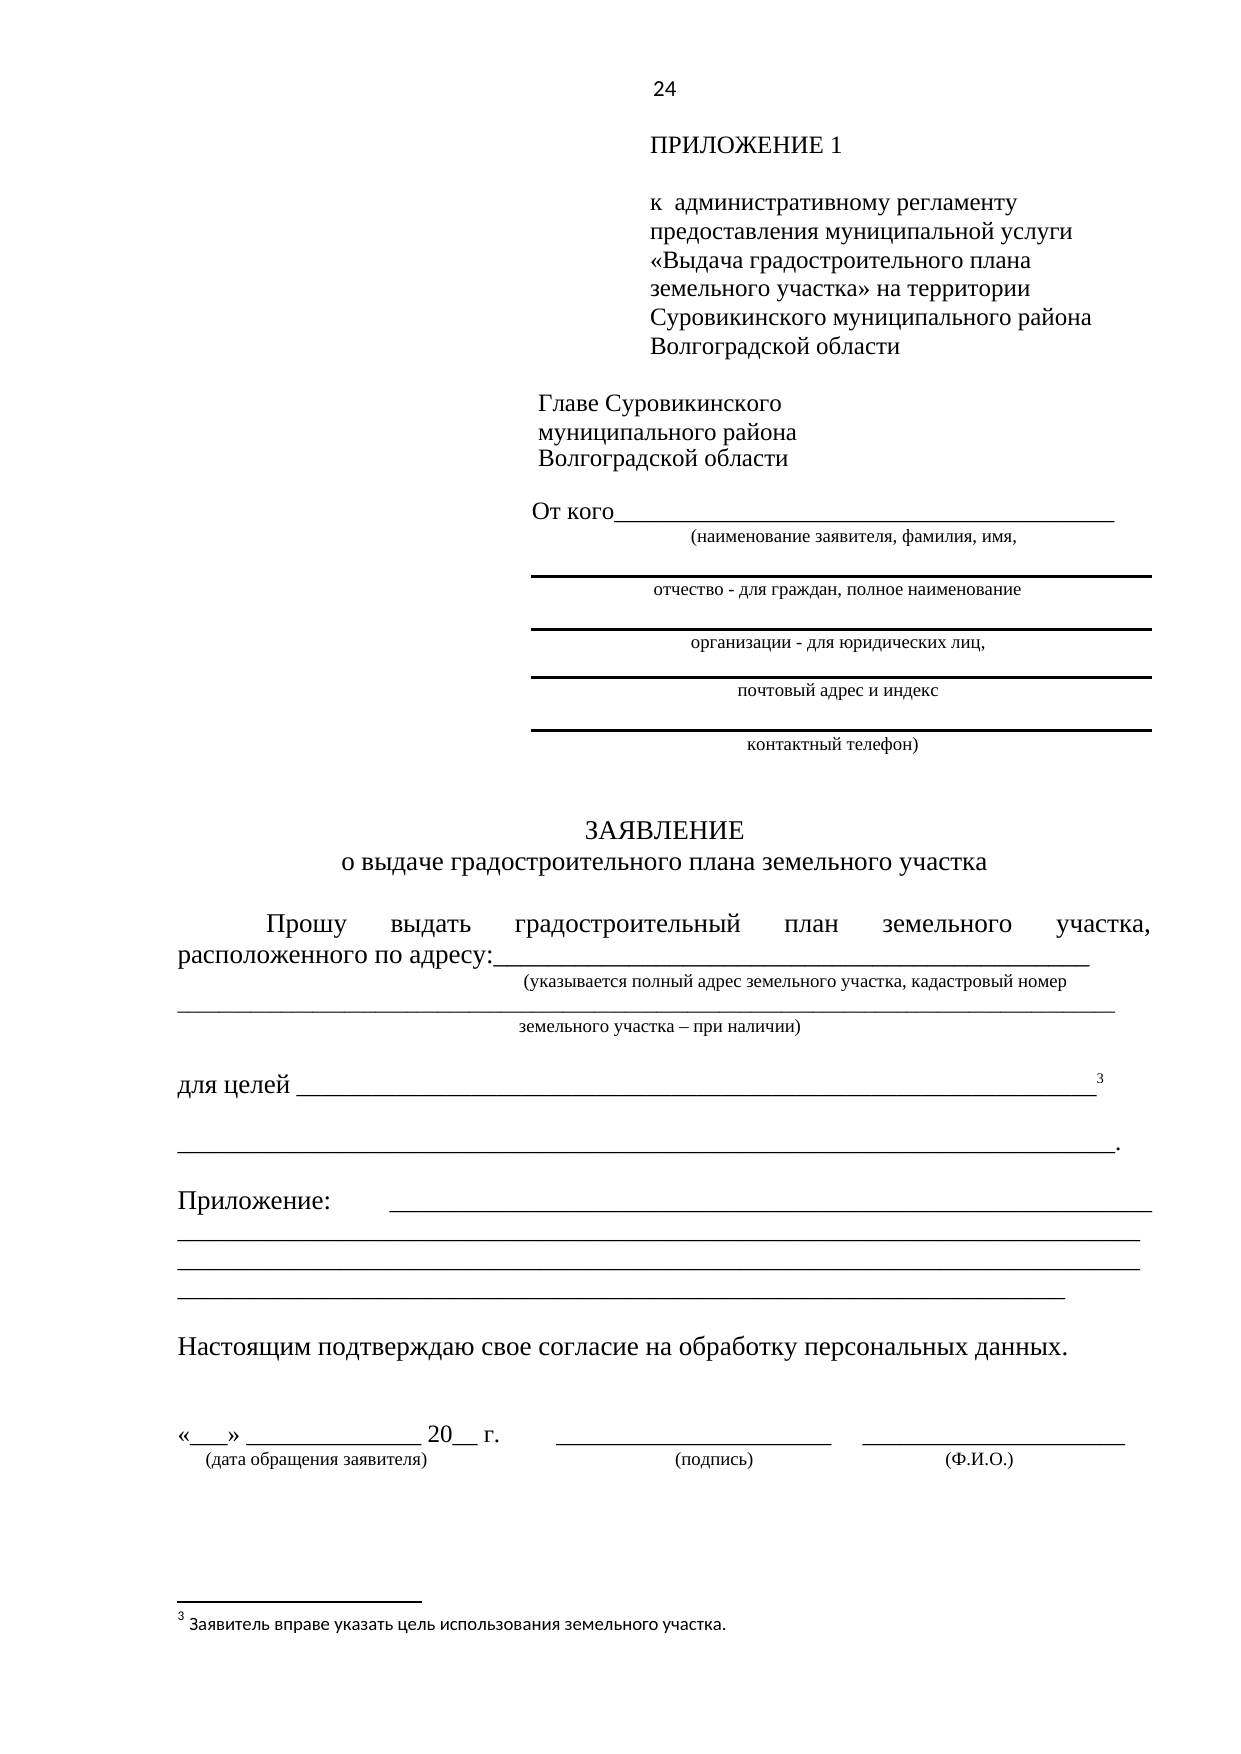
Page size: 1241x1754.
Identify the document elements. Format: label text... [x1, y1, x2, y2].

text ПРИЛОЖЕНИЕ 1 [177, 130, 1152, 158]
text «___» ______________ 20__ г. ______________________ _____________________ [177, 1419, 1152, 1447]
text земельного участка» на территории [177, 273, 1152, 302]
text Суровикинского муниципального района [177, 302, 1152, 331]
text земельного участка – при наличии) [177, 1015, 1152, 1037]
text контактный телефон) [531, 732, 1152, 754]
text к административному регламенту [177, 187, 1152, 216]
text для целей ________________________________________________________________ [177, 1068, 1152, 1099]
text организации - для юридических лиц, [531, 631, 1152, 653]
text Настоящим подтверждаю свое согласие на обработку персональных данных. [177, 1330, 1152, 1361]
text «Выдача градостроительного плана [177, 245, 1152, 273]
text Волгоградской области [177, 446, 1152, 471]
text __________________________________________________________________________________________ [177, 991, 1152, 1015]
text Волгоградской области [177, 331, 1152, 360]
text ЗАЯВЛЕНИЕ [177, 814, 1152, 845]
text Прошу выдать градостроительный план земельного участка, расположенного по адресу:____________________________________________ [177, 907, 1152, 970]
text ___________________________________________________________________________. [177, 1099, 1152, 1156]
text почтовый адрес и индекс [531, 679, 1152, 701]
text муниципального района [177, 417, 1152, 446]
text (дата обращения заявителя) (подпись) (Ф.И.О.) [177, 1447, 1152, 1469]
text Главе Суровикинского [177, 388, 1152, 417]
text (наименование заявителя, фамилия, имя, [531, 525, 1152, 546]
text От кого________________________________________ [531, 496, 1152, 525]
text Приложение: _____________________________________________________________ _________________________________________________________________________________________________________________________________________________________________________________________________________________________________ [177, 1184, 1152, 1301]
text о выдаче градостроительного плана земельного участка [177, 845, 1152, 876]
text (указывается полный адрес земельного участка, кадастровый номер [177, 970, 1152, 991]
text отчество - для граждан, полное наименование [532, 578, 1152, 599]
text предоставления муниципальной услуги [177, 216, 1152, 245]
